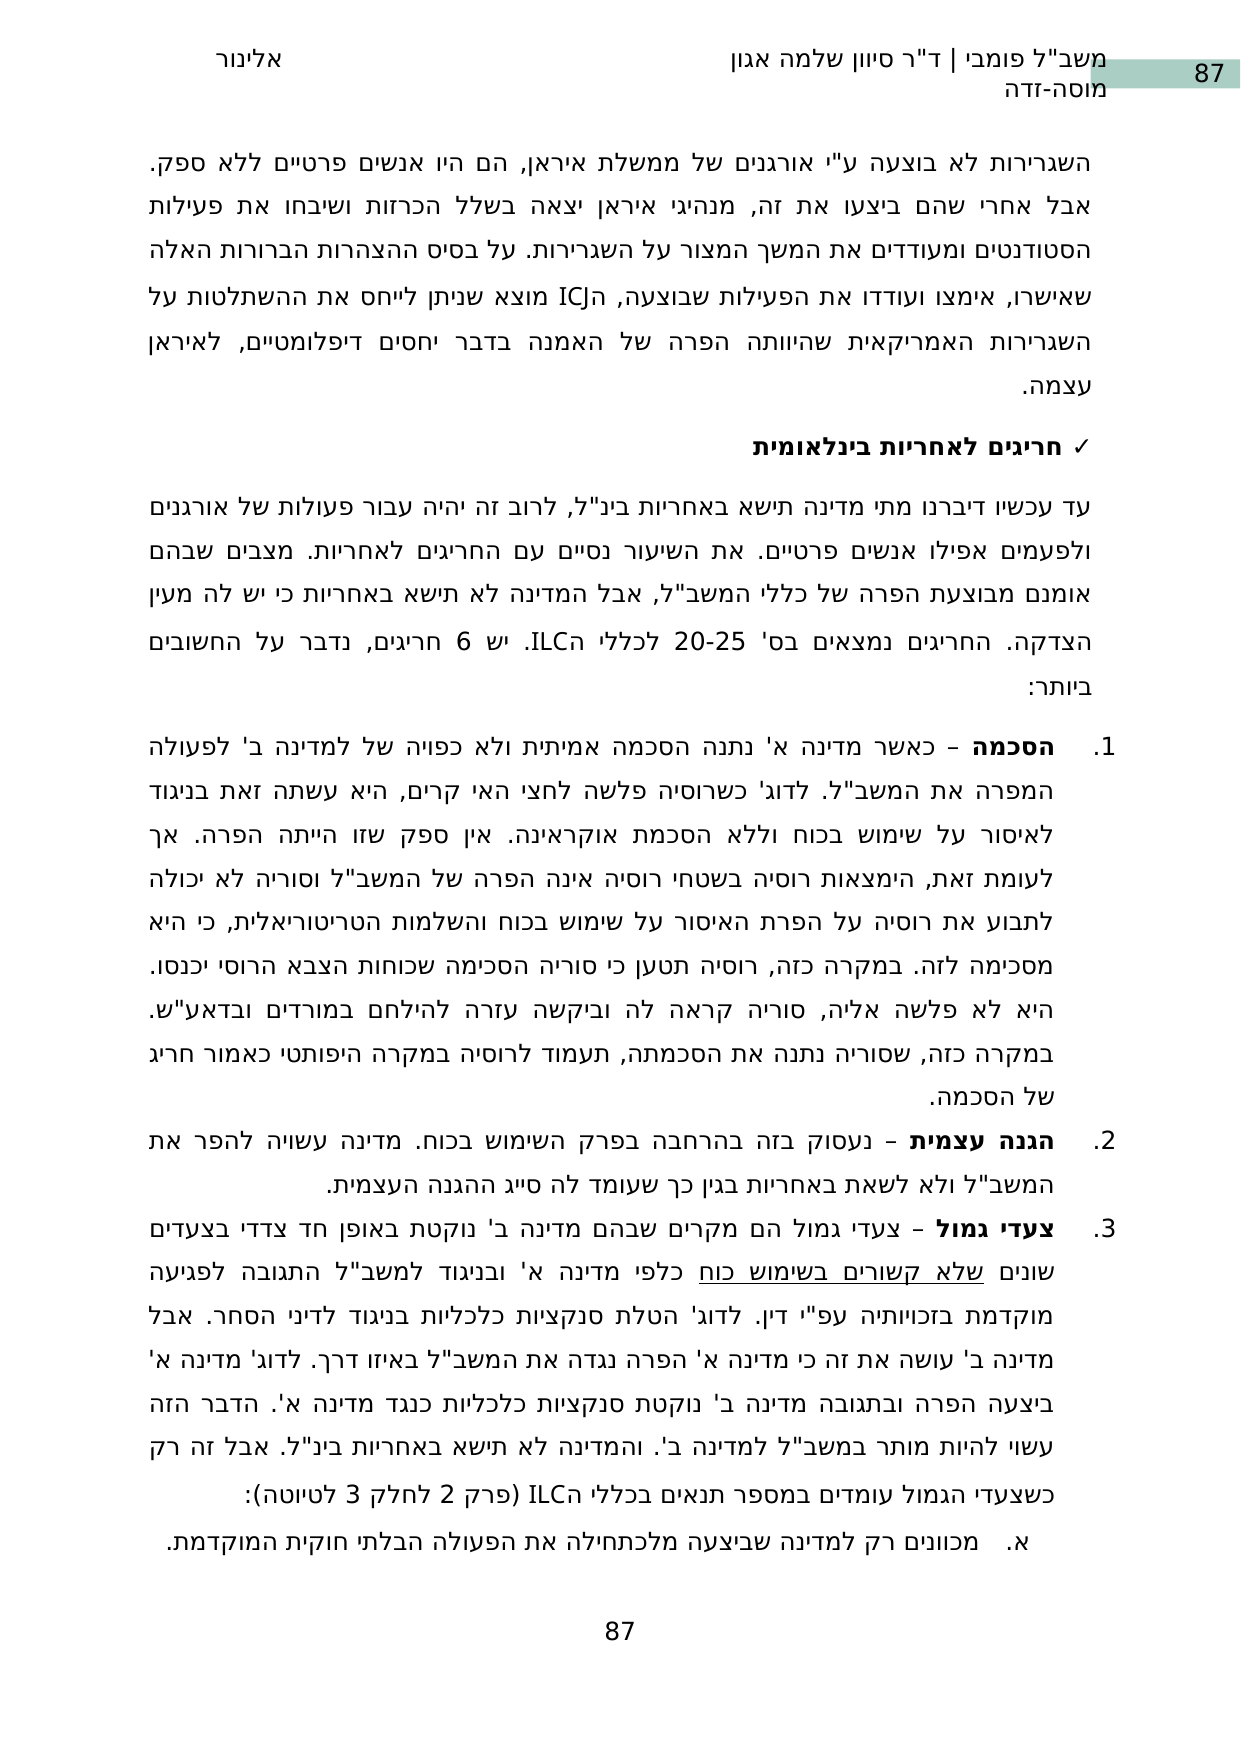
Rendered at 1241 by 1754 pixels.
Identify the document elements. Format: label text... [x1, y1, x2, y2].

list הסכמה – כאשר מדינה א' נתנה הסכמה אמיתית ולא כפויה של למדינה ב' לפעולה המפרה את המשב"ל. לדוג' כשרוסיה פלשה לחצי האי קרים, היא עשתה זאת בניגוד לאיסור על שימוש בכוח וללא הסכמת אוקראינה. אין ספק שזו הייתה הפרה. אך לעומת זאת, הימצאות רוסיה בשטחי רוסיה אינה הפרה של המשב"ל וסוריה לא יכולה לתבוע את רוסיה על הפרת האיסור על שימוש בכוח והשלמות הטריטוריאלית, כי היא מסכימה לזה. במקרה כזה, רוסיה תטען כי סוריה הסכימה שכוחות הצבא הרוסי יכנסו. היא לא פלשה אליה, סוריה קראה לה וביקשה עזרה להילחם במורדים ובדאע"ש. במקרה כזה, שסוריה נתנה את הסכמתה, תעמוד לרוסיה במקרה היפותטי כאמור חריג של הסכמה. [148, 732, 1092, 1112]
text ✓ חריגים לאחריות בינלאומית [148, 432, 1092, 461]
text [148, 148, 1092, 401]
list מכוונים רק למדינה שביצעה מלכתחילה את הפעולה הבלתי חוקית המוקדמת. [148, 1527, 1017, 1556]
list צעדי גמול – צעדי גמול הם מקרים שבהם מדינה ב' נוקטת באופן חד צדדי בצעדים שונים שלא קשורים בשימוש כוח כלפי מדינה א' ובניגוד למשב"ל התגובה לפגיעה מוקדמת בזכויותיה עפ"י דין. לדוג' הטלת סנקציות כלכליות בניגוד לדיני הסחר. אבל מדינה ב' עושה את זה כי מדינה א' הפרה נגדה את המשב"ל באיזו דרך. לדוג' מדינה א' ביצעה הפרה ובתגובה מדינה ב' נוקטת סנקציות כלכליות כנגד מדינה א'. הדבר הזה עשוי להיות מותר במשב"ל למדינה ב'. והמדינה לא תישא באחריות בינ"ל. אבל זה רק כשצעדי הגמול עומדים במספר תנאים בכללי הILC (פרק 2 לחלק 3 לטיוטה): [148, 1214, 1092, 1510]
list הגנה עצמית – נעסוק בזה בהרחבה בפרק השימוש בכוח. מדינה עשויה להפר את המשב"ל ולא לשאת באחריות בגין כך שעומד לה סייג ההגנה העצמית. [148, 1126, 1092, 1199]
text עד עכשיו דיברנו מתי מדינה תישא באחריות בינ"ל, לרוב זה יהיה עבור פעולות של אורגנים ולפעמים אפילו אנשים פרטיים. את השיעור נסיים עם החריגים לאחריות. מצבים שבהם אומנם מבוצעת הפרה של כללי המשב"ל, אבל המדינה לא תישא באחריות כי יש לה מעין הצדקה. החריגים נמצאים בס' 20-25 לכללי הILC. יש 6 חריגים, נדבר על החשובים ביותר: [148, 492, 1092, 701]
